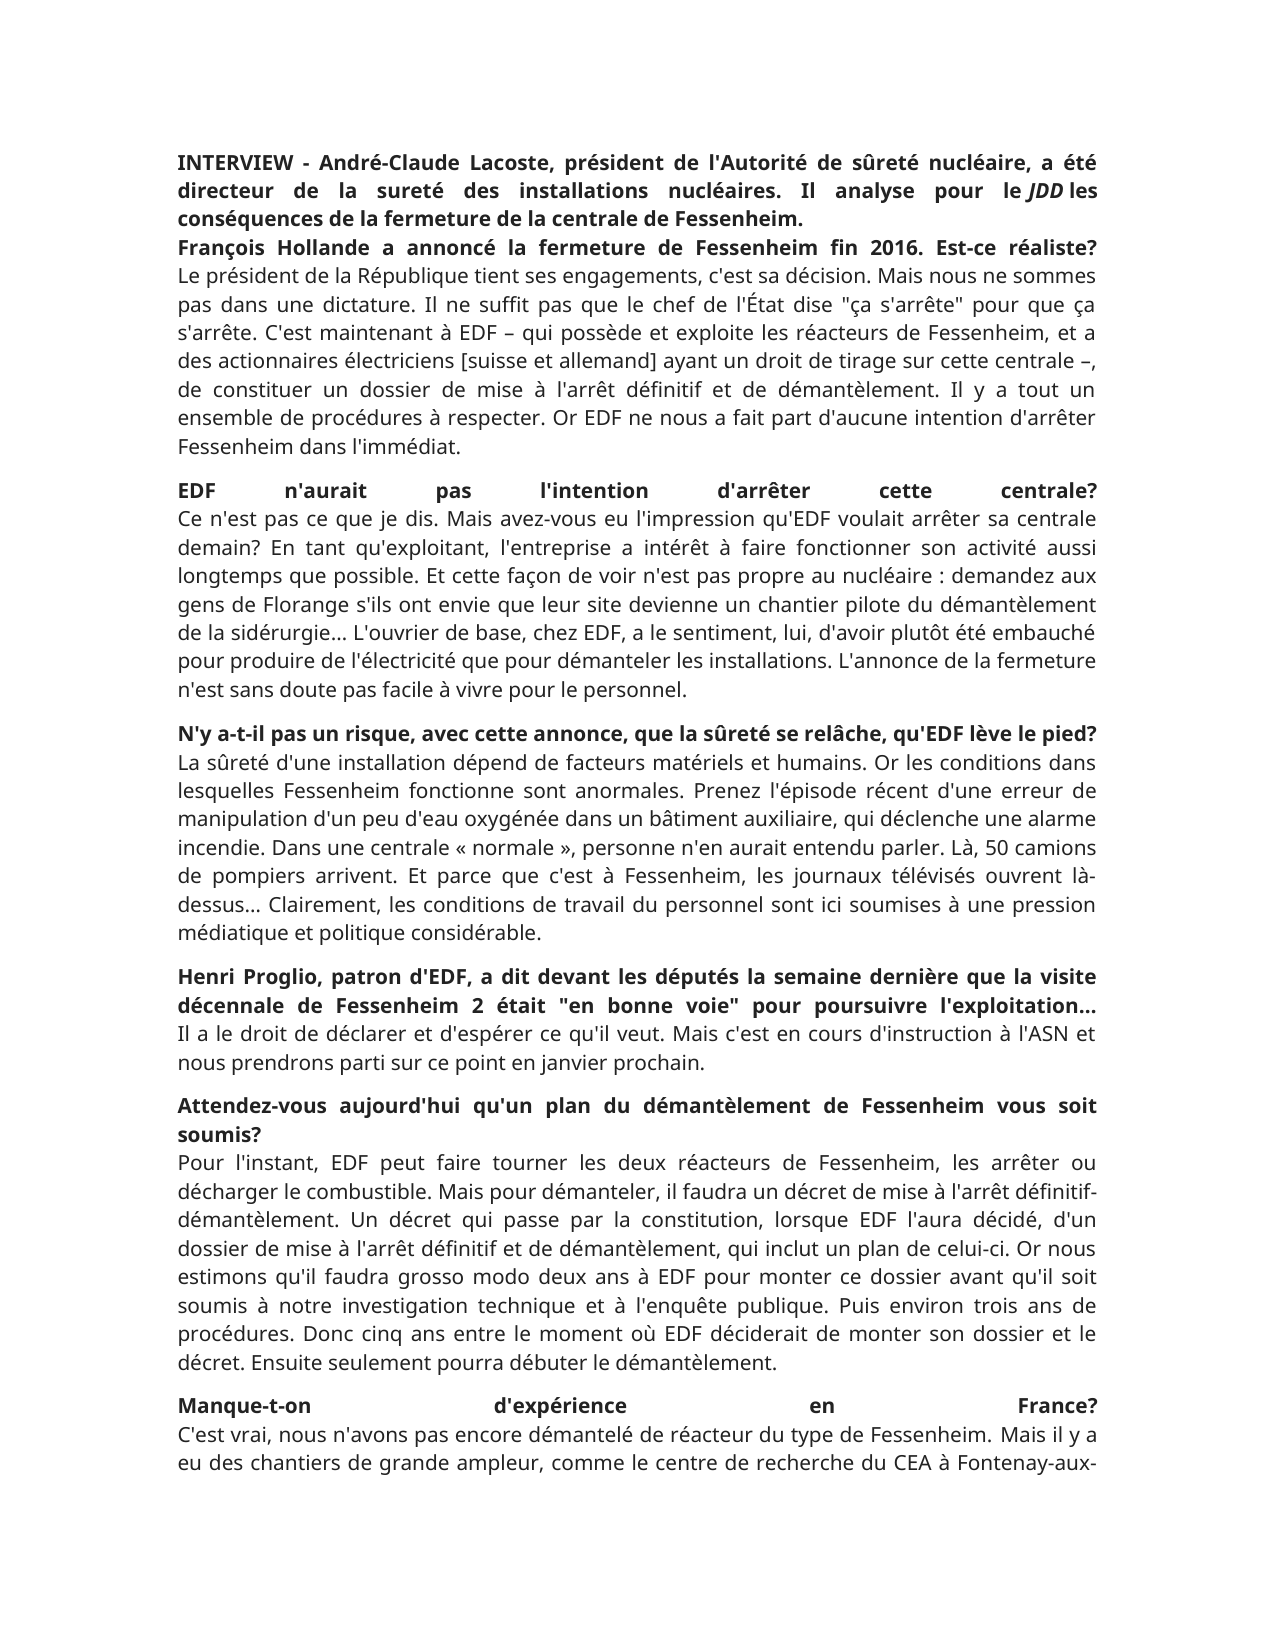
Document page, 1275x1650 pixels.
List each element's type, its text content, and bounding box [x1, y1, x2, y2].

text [177, 1392, 1098, 1477]
text EDF n'aurait pas l'intention d'arrêter cette centrale? Ce n'est pas ce que je dis. Mais avez-vous eu l'impression qu'EDF voulait arrêter sa centrale demain? En tant qu'exploitant, l'entreprise a intérêt à faire fonctionner son activité aussi longtemps que possible. Et cette façon de voir n'est pas propre au nucléaire : demandez aux gens de Florange s'ils ont envie que leur site devienne un chantier pilote du démantèlement de la sidérurgie… L'ouvrier de base, chez EDF, a le sentiment, lui, d'avoir plutôt été embauché pour produire de l'électricité que pour démanteler les installations. L'annonce de la fermeture n'est sans doute pas facile à vivre pour le personnel. [177, 476, 1098, 703]
text François Hollande a annoncé la fermeture de Fessenheim fin 2016. Est-ce réaliste? Le président de la République tient ses engagements, c'est sa décision. Mais nous ne sommes pas dans une dictature. Il ne suffit pas que le chef de l'État dise "ça s'arrête" pour que ça s'arrête. C'est maintenant à EDF – qui possède et exploite les réacteurs de Fessenheim, et a des actionnaires électriciens [suisse et allemand] ayant un droit de tirage sur cette centrale –, de constituer un dossier de mise à l'arrêt définitif et de démantèlement. Il y a tout un ensemble de procédures à respecter. Or EDF ne nous a fait part d'aucune intention d'arrêter Fessenheim dans l'immédiat. [177, 233, 1098, 460]
text INTERVIEW - André-Claude Lacoste, président de l'Autorité de sûreté nucléaire, a été directeur de la sureté des installations nucléaires. Il analyse pour le JDD les conséquences de la fermeture de la centrale de Fessenheim. [177, 148, 1098, 233]
text Henri Proglio, patron d'EDF, a dit devant les députés la semaine dernière que la visite décennale de Fessenheim 2 était "en bonne voie" pour poursuivre l'exploitation… Il a le droit de déclarer et d'espérer ce qu'il veut. Mais c'est en cours d'instruction à l'ASN et nous prendrons parti sur ce point en janvier prochain. [177, 962, 1098, 1076]
text Attendez-vous aujourd'hui qu'un plan du démantèlement de Fessenheim vous soit soumis? Pour l'instant, EDF peut faire tourner les deux réacteurs de Fessenheim, les arrêter ou décharger le combustible. Mais pour démanteler, il faudra un décret de mise à l'arrêt définitif-démantèlement. Un décret qui passe par la constitution, lorsque EDF l'aura décidé, d'un dossier de mise à l'arrêt définitif et de démantèlement, qui inclut un plan de celui-ci. Or nous estimons qu'il faudra grosso modo deux ans à EDF pour monter ce dossier avant qu'il soit soumis à notre investigation technique et à l'enquête publique. Puis environ trois ans de procédures. Donc cinq ans entre le moment où EDF déciderait de monter son dossier et le décret. Ensuite seulement pourra débuter le démantèlement. [177, 1092, 1098, 1376]
text N'y a-t-il pas un risque, avec cette annonce, que la sûreté se relâche, qu'EDF lève le pied? La sûreté d'une installation dépend de facteurs matériels et humains. Or les conditions dans lesquelles Fessenheim fonctionne sont anormales. Prenez l'épisode récent d'une erreur de manipulation d'un peu d'eau oxygénée dans un bâtiment auxiliaire, qui déclenche une alarme incendie. Dans une centrale « normale », personne n'en aurait entendu parler. Là, 50 camions de pompiers arrivent. Et parce que c'est à Fessenheim, les journaux télévisés ouvrent là-dessus… Clairement, les conditions de travail du personnel sont ici soumises à une pression médiatique et politique considérable. [177, 719, 1098, 947]
